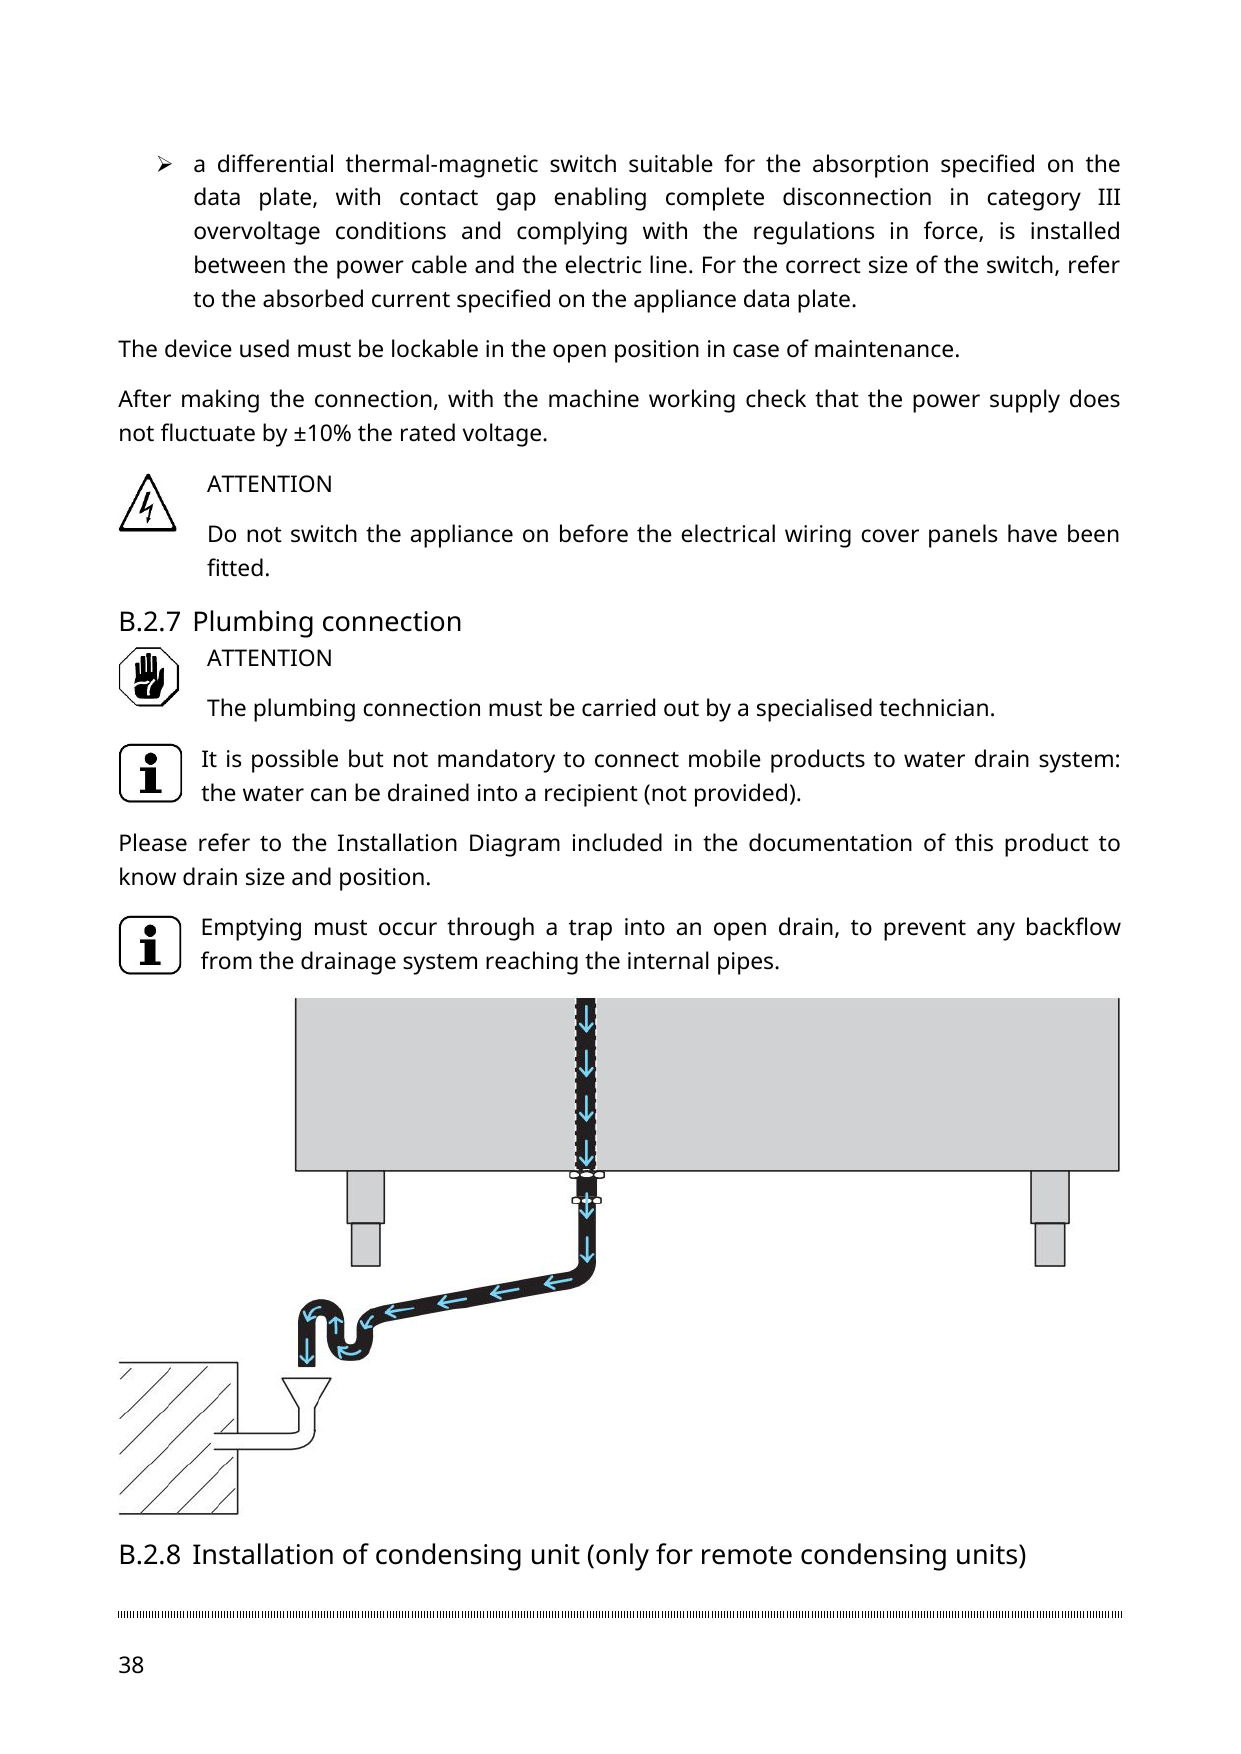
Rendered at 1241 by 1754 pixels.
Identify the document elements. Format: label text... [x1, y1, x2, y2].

text It is possible but not mandatory to connect mobile products to water drain system: the water can be drained into a recipient (not provided). [118, 743, 1122, 808]
text The device used must be lockable in the open position in case of maintenance. [118, 333, 1122, 364]
picture [118, 743, 183, 803]
subtitle Installation of condensing unit (only for remote condensing units) [118, 1536, 1122, 1572]
text The plumbing connection must be carried out by a specialised technician. [207, 692, 1122, 724]
text ATTENTION [207, 642, 1122, 673]
text ATTENTION [207, 468, 1122, 499]
list a differential thermal-magnetic switch suitable for the absorption specified on the data plate, with contact gap enabling complete disconnection in category III overvoltage conditions and complying with the regulations in force, is installed between the power cable and the electric line. For the correct size of the switch, refer to the absorbed current specified on the appliance data plate. [156, 148, 1122, 314]
text After making the connection, with the machine working check that the power supply does not fluctuate by ±10% the rated voltage. [118, 383, 1122, 448]
picture [118, 647, 180, 707]
picture [118, 473, 177, 532]
picture [118, 995, 1123, 1517]
subtitle Plumbing connection [118, 602, 1122, 639]
text Emptying must occur through a trap into an open drain, to prevent any backflow from the drainage system reaching the internal pipes. [118, 911, 1122, 976]
picture [118, 915, 182, 975]
text Do not switch the appliance on before the electrical wiring cover panels have been fitted. [207, 518, 1122, 583]
text Please refer to the Installation Diagram included in the documentation of this product to know drain size and position. [118, 827, 1122, 892]
